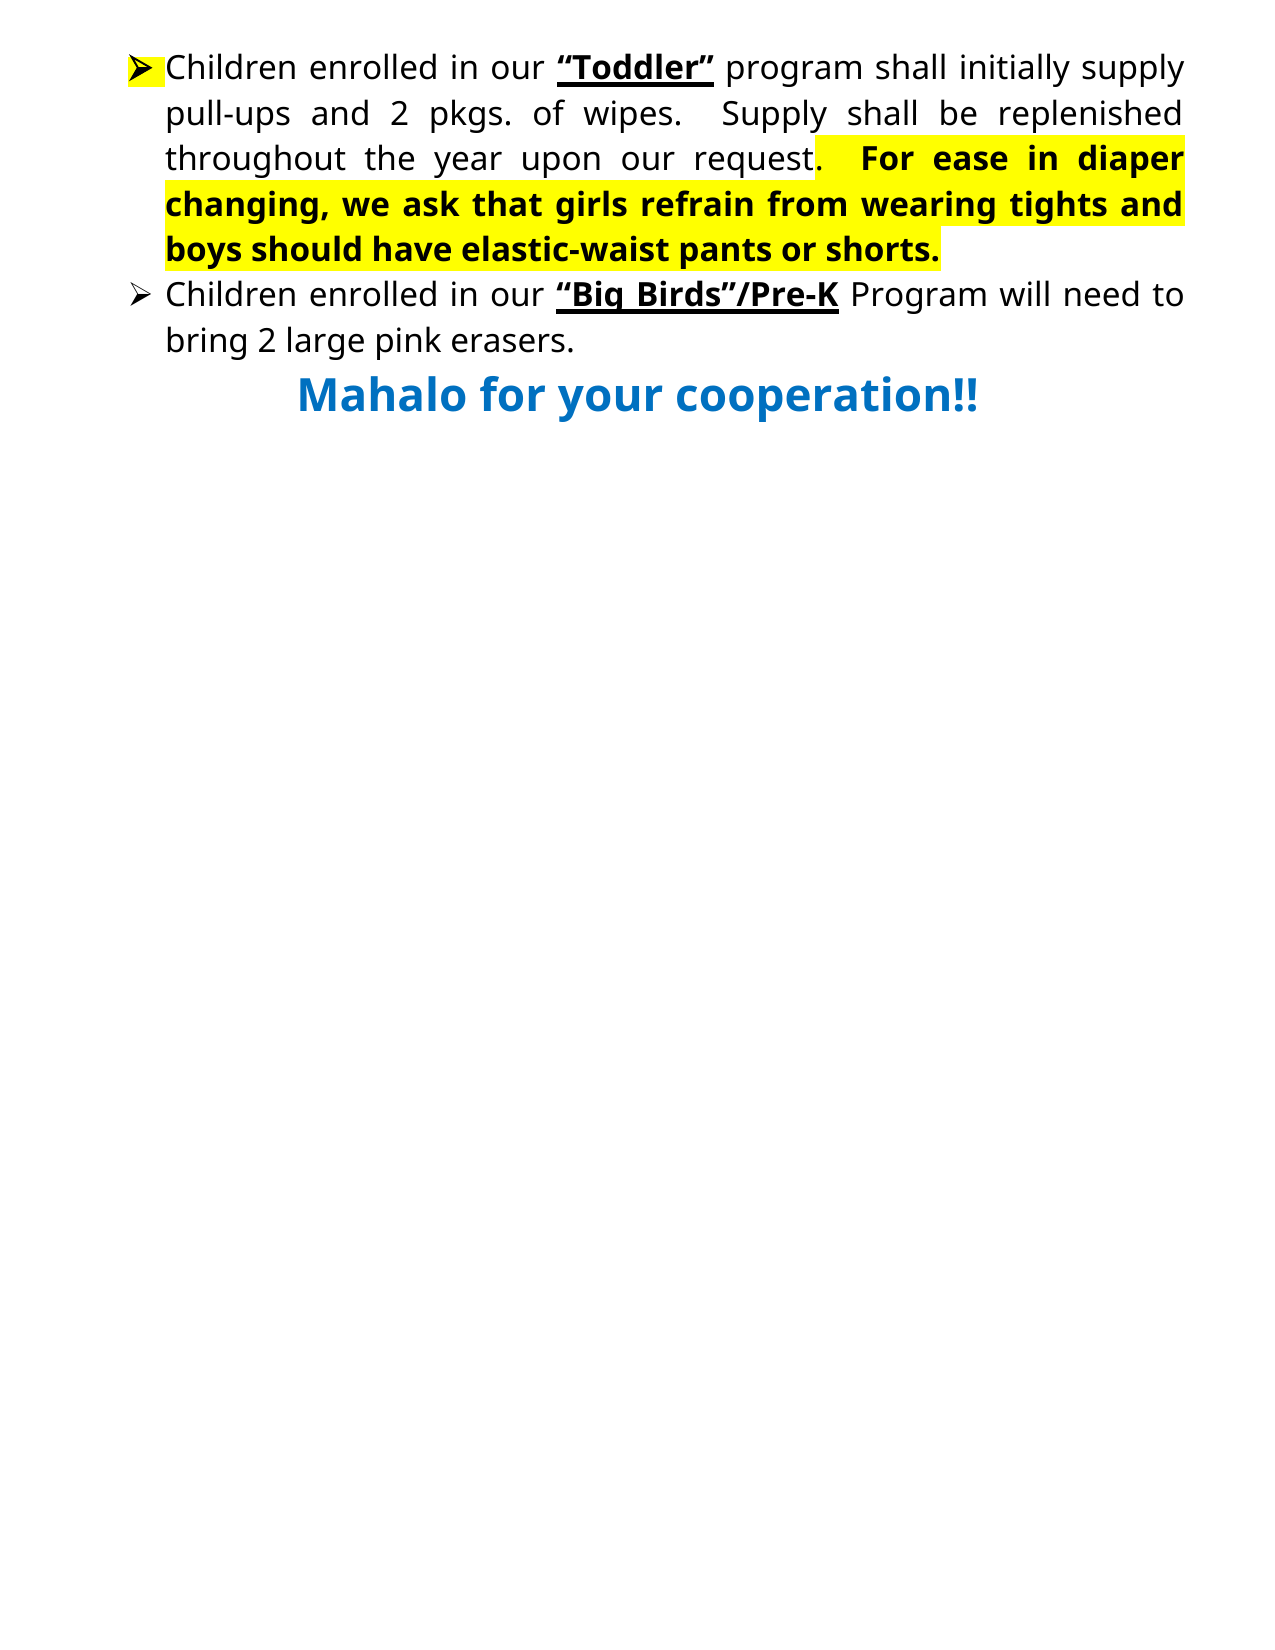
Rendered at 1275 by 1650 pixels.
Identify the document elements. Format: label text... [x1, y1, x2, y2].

list Children enrolled in our “Big Birds”/Pre-K Program will need to bring 2 large pink erasers. [127, 271, 1185, 362]
list Children enrolled in our “Toddler” program shall initially supply pull-ups and 2 pkgs. of wipes. Supply shall be replenished throughout the year upon our request. For ease in diaper changing, we ask that girls refrain from wearing tights and boys should have elastic-waist pants or shorts. [127, 44, 1185, 271]
text Mahalo for your cooperation!! [90, 362, 1185, 424]
